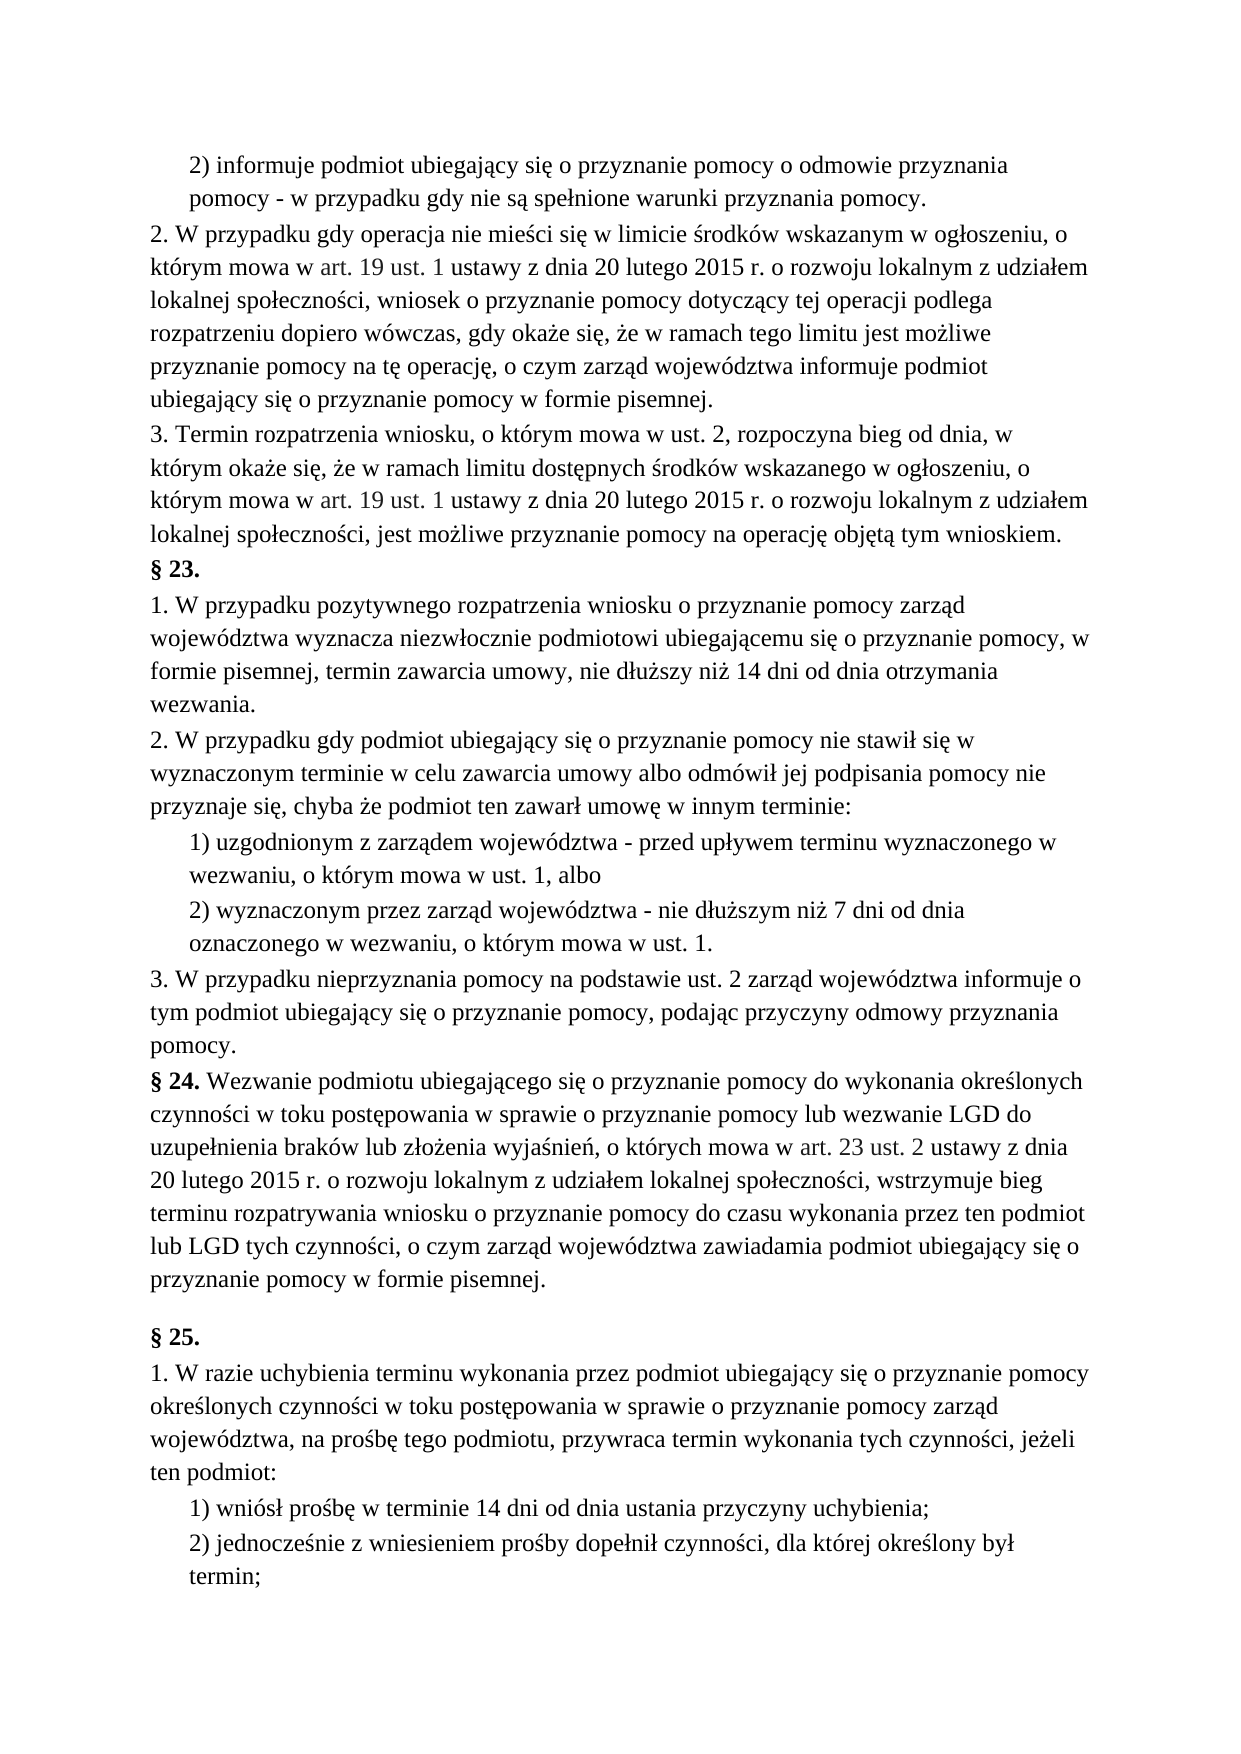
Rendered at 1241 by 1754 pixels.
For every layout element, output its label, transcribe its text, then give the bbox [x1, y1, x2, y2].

text 2. W przypadku gdy podmiot ubiegający się o przyznanie pomocy nie stawił się w wyznaczonym terminie w celu zawarcia umowy albo odmówił jej podpisania pomocy nie przyznaje się, chyba że podmiot ten zawarł umowę w innym terminie: [150, 725, 1090, 820]
text 1. W przypadku pozytywnego rozpatrzenia wniosku o przyznanie pomocy zarząd województwa wyznacza niezwłocznie podmiotowi ubiegającemu się o przyznanie pomocy, w formie pisemnej, termin zawarcia umowy, nie dłuższy niż 14 dni od dnia otrzymania wezwania. [150, 590, 1090, 718]
text 2) informuje podmiot ubiegający się o przyznanie pomocy o odmowie przyznania pomocy - w przypadku gdy nie są spełnione warunki przyznania pomocy. [189, 150, 1090, 212]
text 1) wniósł prośbę w terminie 14 dni od dnia ustania przyczyny uchybienia; [189, 1493, 1090, 1521]
text § 24. Wezwanie podmiotu ubiegającego się o przyznanie pomocy do wykonania określonych czynności w toku postępowania w sprawie o przyznanie pomocy lub wezwanie LGD do uzupełnienia braków lub złożenia wyjaśnień, o których mowa w art. 23 ust. 2 ustawy z dnia 20 lutego 2015 r. o rozwoju lokalnym z udziałem lokalnej społeczności, wstrzymuje bieg terminu rozpatrywania wniosku o przyznanie pomocy do czasu wykonania przez ten podmiot lub LGD tych czynności, o czym zarząd województwa zawiadamia podmiot ubiegający się o przyznanie pomocy w formie pisemnej. [150, 1066, 1090, 1293]
text 3. W przypadku nieprzyznania pomocy na podstawie ust. 2 zarząd województwa informuje o tym podmiot ubiegający się o przyznanie pomocy, podając przyczyny odmowy przyznania pomocy. [150, 964, 1090, 1059]
text 1) uzgodnionym z zarządem województwa - przed upływem terminu wyznaczonego w wezwaniu, o którym mowa w ust. 1, albo [189, 827, 1090, 888]
text 2) wyznaczonym przez zarząd województwa - nie dłuższym niż 7 dni od dnia oznaczonego w wezwaniu, o którym mowa w ust. 1. [189, 895, 1090, 957]
text 2) jednocześnie z wniesieniem prośby dopełnił czynności, dla której określony był termin; [189, 1528, 1090, 1590]
text § 25. [150, 1322, 1090, 1351]
text 2. W przypadku gdy operacja nie mieści się w limicie środków wskazanym w ogłoszeniu, o którym mowa w art. 19 ust. 1 ustawy z dnia 20 lutego 2015 r. o rozwoju lokalnym z udziałem lokalnej społeczności, wniosek o przyznanie pomocy dotyczący tej operacji podlega rozpatrzeniu dopiero wówczas, gdy okaże się, że w ramach tego limitu jest możliwe przyznanie pomocy na tę operację, o czym zarząd województwa informuje podmiot ubiegający się o przyznanie pomocy w formie pisemnej. [150, 219, 1090, 413]
text 1. W razie uchybienia terminu wykonania przez podmiot ubiegający się o przyznanie pomocy określonych czynności w toku postępowania w sprawie o przyznanie pomocy zarząd województwa, na prośbę tego podmiotu, przywraca termin wykonania tych czynności, jeżeli ten podmiot: [150, 1358, 1090, 1486]
text 3. Termin rozpatrzenia wniosku, o którym mowa w ust. 2, rozpoczyna bieg od dnia, w którym okaże się, że w ramach limitu dostępnych środków wskazanego w ogłoszeniu, o którym mowa w art. 19 ust. 1 ustawy z dnia 20 lutego 2015 r. o rozwoju lokalnym z udziałem lokalnej społeczności, jest możliwe przyznanie pomocy na operację objętą tym wnioskiem. [150, 419, 1090, 547]
text § 23. [150, 554, 1090, 583]
